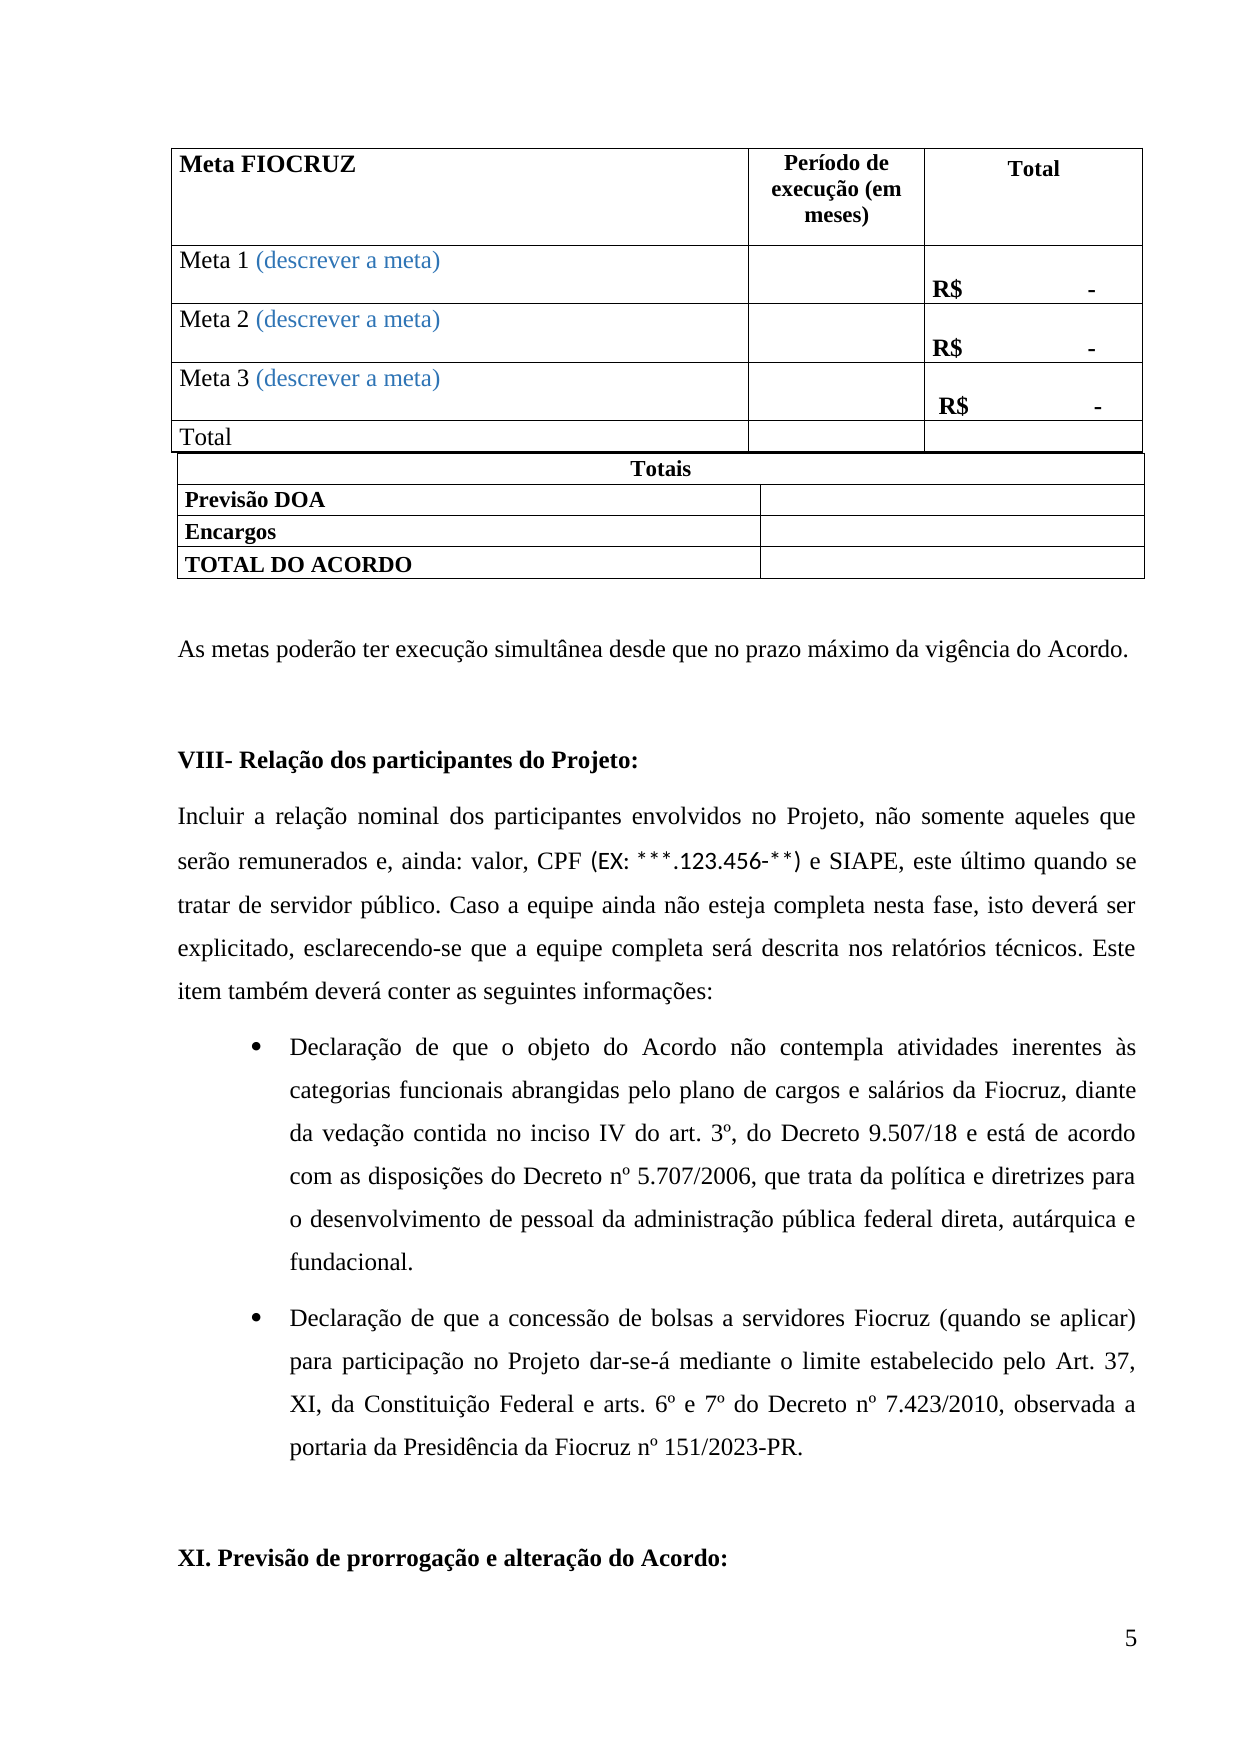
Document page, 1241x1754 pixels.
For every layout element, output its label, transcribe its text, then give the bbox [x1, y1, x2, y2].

table_cell [761, 547, 1144, 577]
text VIII- Relação dos participantes do Projeto: [177, 745, 1137, 774]
table_cell R$ - [925, 246, 1142, 303]
table_cell Encargos [178, 516, 760, 546]
table_cell TOTAL DO ACORDO [178, 547, 760, 577]
table_cell [749, 363, 924, 420]
table_cell [925, 421, 1142, 451]
table_cell Previsão DOA [178, 485, 760, 515]
table_header Total [925, 149, 1142, 244]
table_cell R$ - [925, 363, 1142, 420]
table_cell [761, 485, 1144, 515]
list Declaração de que a concessão de bolsas a servidores Fiocruz (quando se aplicar) para participação no Projeto dar-se-á mediante o limite estabelecido pelo Art. 37, XI, da Constituição Federal e arts. 6º e 7º do Decreto nº 7.423/2010, observada a portaria da Presidência da Fiocruz nº 151/2023-PR. [252, 1303, 1137, 1461]
table_cell Meta 2 (descrever a meta) [172, 304, 748, 362]
table_cell R$ - [925, 304, 1142, 362]
list Declaração de que o objeto do Acordo não contempla atividades inerentes às categorias funcionais abrangidas pelo plano de cargos e salários da Fiocruz, diante da vedação contida no inciso IV do art. 3º, do Decreto 9.507/18 e está de acordo com as disposições do Decreto nº 5.707/2006, que trata da política e diretrizes para o desenvolvimento de pessoal da administração pública federal direta, autárquica e fundacional. [252, 1032, 1137, 1276]
table_cell [749, 421, 924, 451]
table_header Período de execução (em meses) [749, 149, 924, 244]
text As metas poderão ter execução simultânea desde que no prazo máximo da vigência do Acordo. [177, 634, 1137, 663]
table_header Meta FIOCRUZ [172, 149, 748, 244]
table_cell Meta 3 (descrever a meta) [172, 363, 748, 420]
table_cell Meta 1 (descrever a meta) [172, 246, 748, 303]
table_cell [749, 304, 924, 362]
text Incluir a relação nominal dos participantes envolvidos no Projeto, não somente aqueles que serão remunerados e, ainda: valor, CPF (EX: ***.123.456-**) e SIAPE, este último quando se tratar de servidor público. Caso a equipe ainda não esteja completa nesta fase, isto deverá ser explicitado, esclarecendo-se que a equipe completa será descrita nos relatórios técnicos. Este item também deverá conter as seguintes informações: [177, 801, 1137, 1005]
table_cell Total [172, 421, 748, 451]
text XI. Previsão de prorrogação e alteração do Acordo: [177, 1543, 1137, 1572]
table_header Totais [178, 454, 1144, 484]
table_cell [749, 246, 924, 303]
table_cell [761, 516, 1144, 546]
